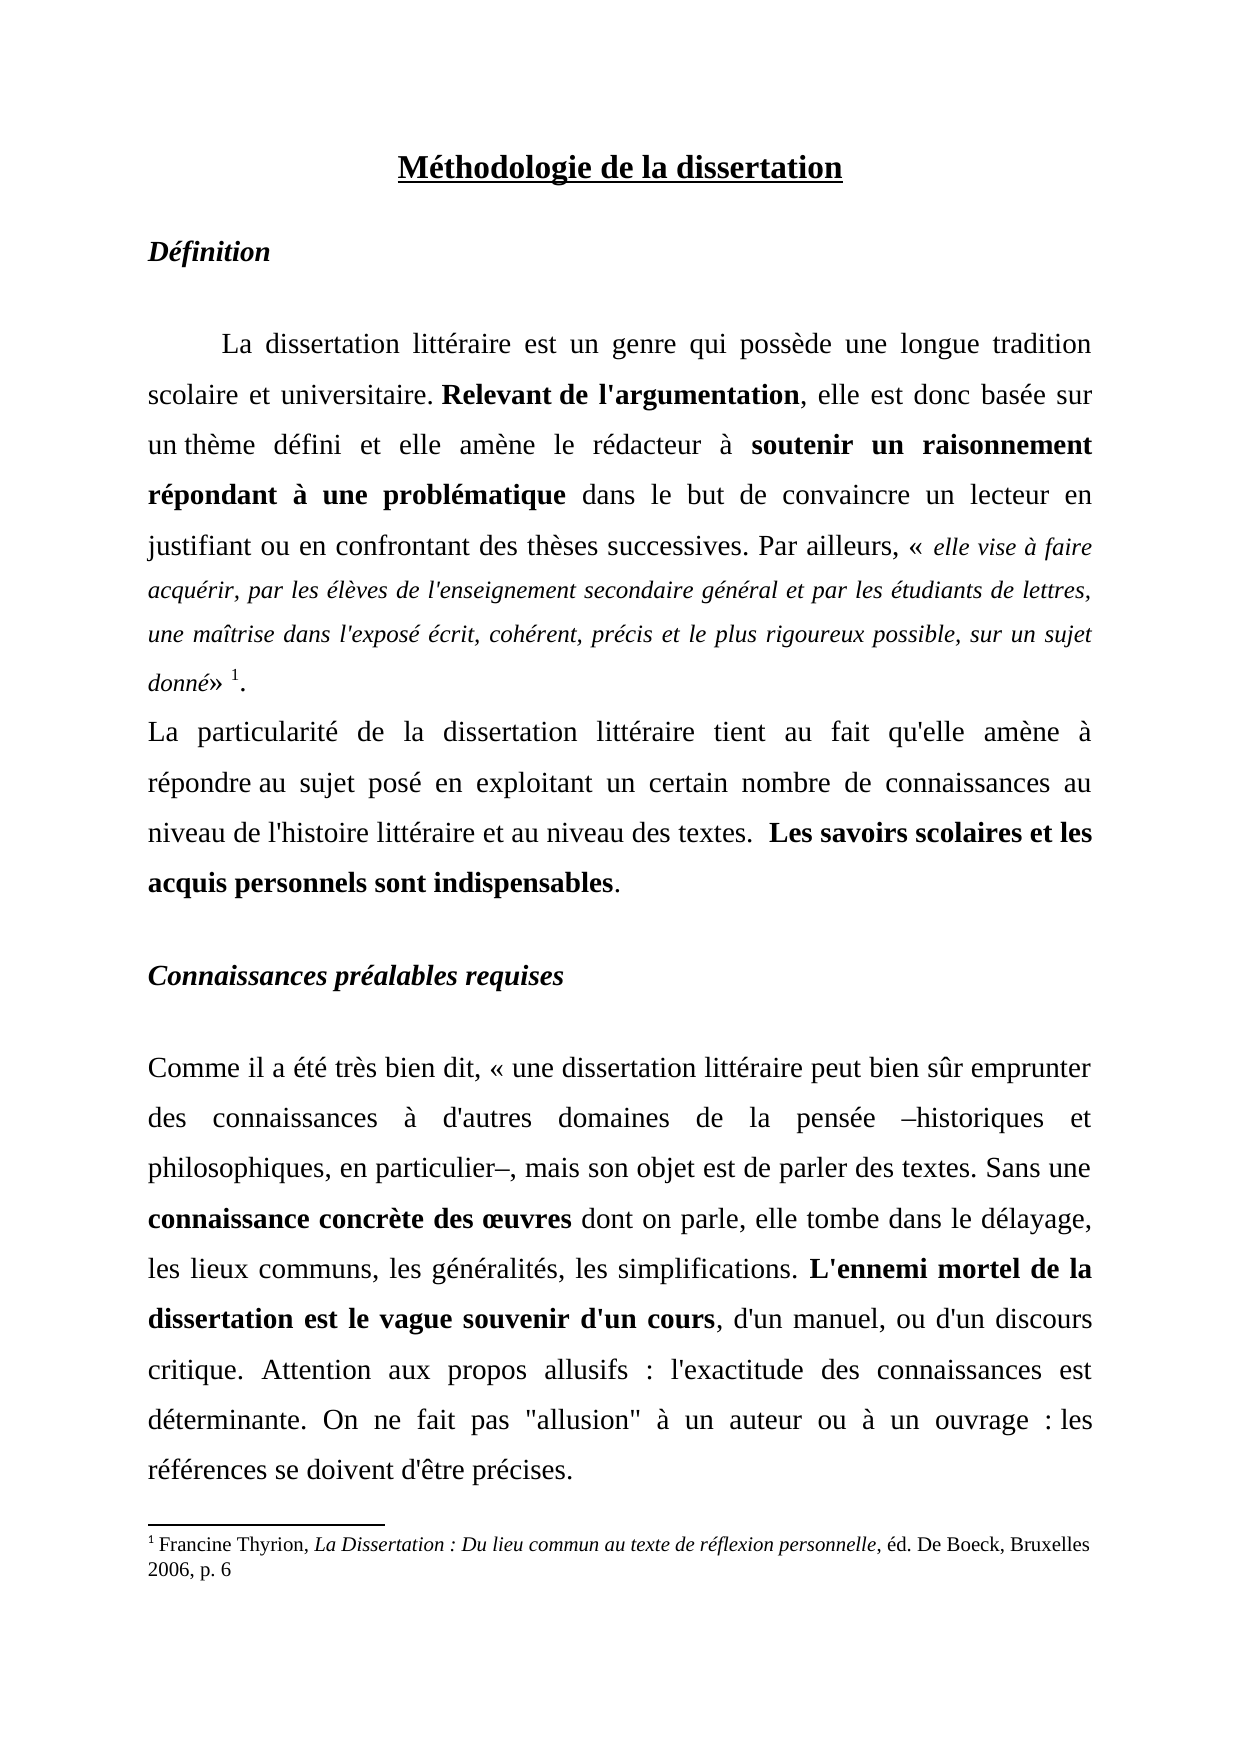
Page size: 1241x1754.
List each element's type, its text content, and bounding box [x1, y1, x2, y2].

text Définition [148, 234, 1093, 268]
text Connaissances préalables requises [148, 958, 1093, 991]
text Comme il a été très bien dit, « une dissertation littéraire peut bien sûr emprunter des connaissances à d'autres domaines de la pensée –historiques et philosophiques, en particulier–, mais son objet est de parler des textes. Sans une connaissance concrète des œuvres dont on parle, elle tombe dans le délayage, les lieux communs, les généralités, les simplifications. L'ennemi mortel de la dissertation est le vague souvenir d'un cours, d'un manuel, ou d'un discours critique. Attention aux propos allusifs : l'exactitude des connaissances est déterminante. On ne fait pas "allusion" à un auteur ou à un ouvrage : les références se doivent d'être précises. [148, 1050, 1093, 1486]
text Méthodologie de la dissertation [148, 148, 1093, 186]
text La dissertation littéraire est un genre qui possède une longue tradition scolaire et universitaire. Relevant de l'argumentation, elle est donc basée sur un thème défini et elle amène le rédacteur à soutenir un raisonnement répondant à une problématique dans le but de convaincre un lecteur en justifiant ou en confrontant des thèses successives. Par ailleurs, « elle vise à faire acquérir, par les élèves de l'enseignement secondaire général et par les étudiants de lettres, une maîtrise dans l'exposé écrit, cohérent, précis et le plus rigoureux possible, sur un sujet donné» . La particularité de la dissertation littéraire tient au fait qu'elle amène à répondre au sujet posé en exploitant un certain nombre de connaissances au niveau de l'histoire littéraire et au niveau des textes. Les savoirs scolaires et les acquis personnels sont indispensables. [148, 326, 1093, 899]
